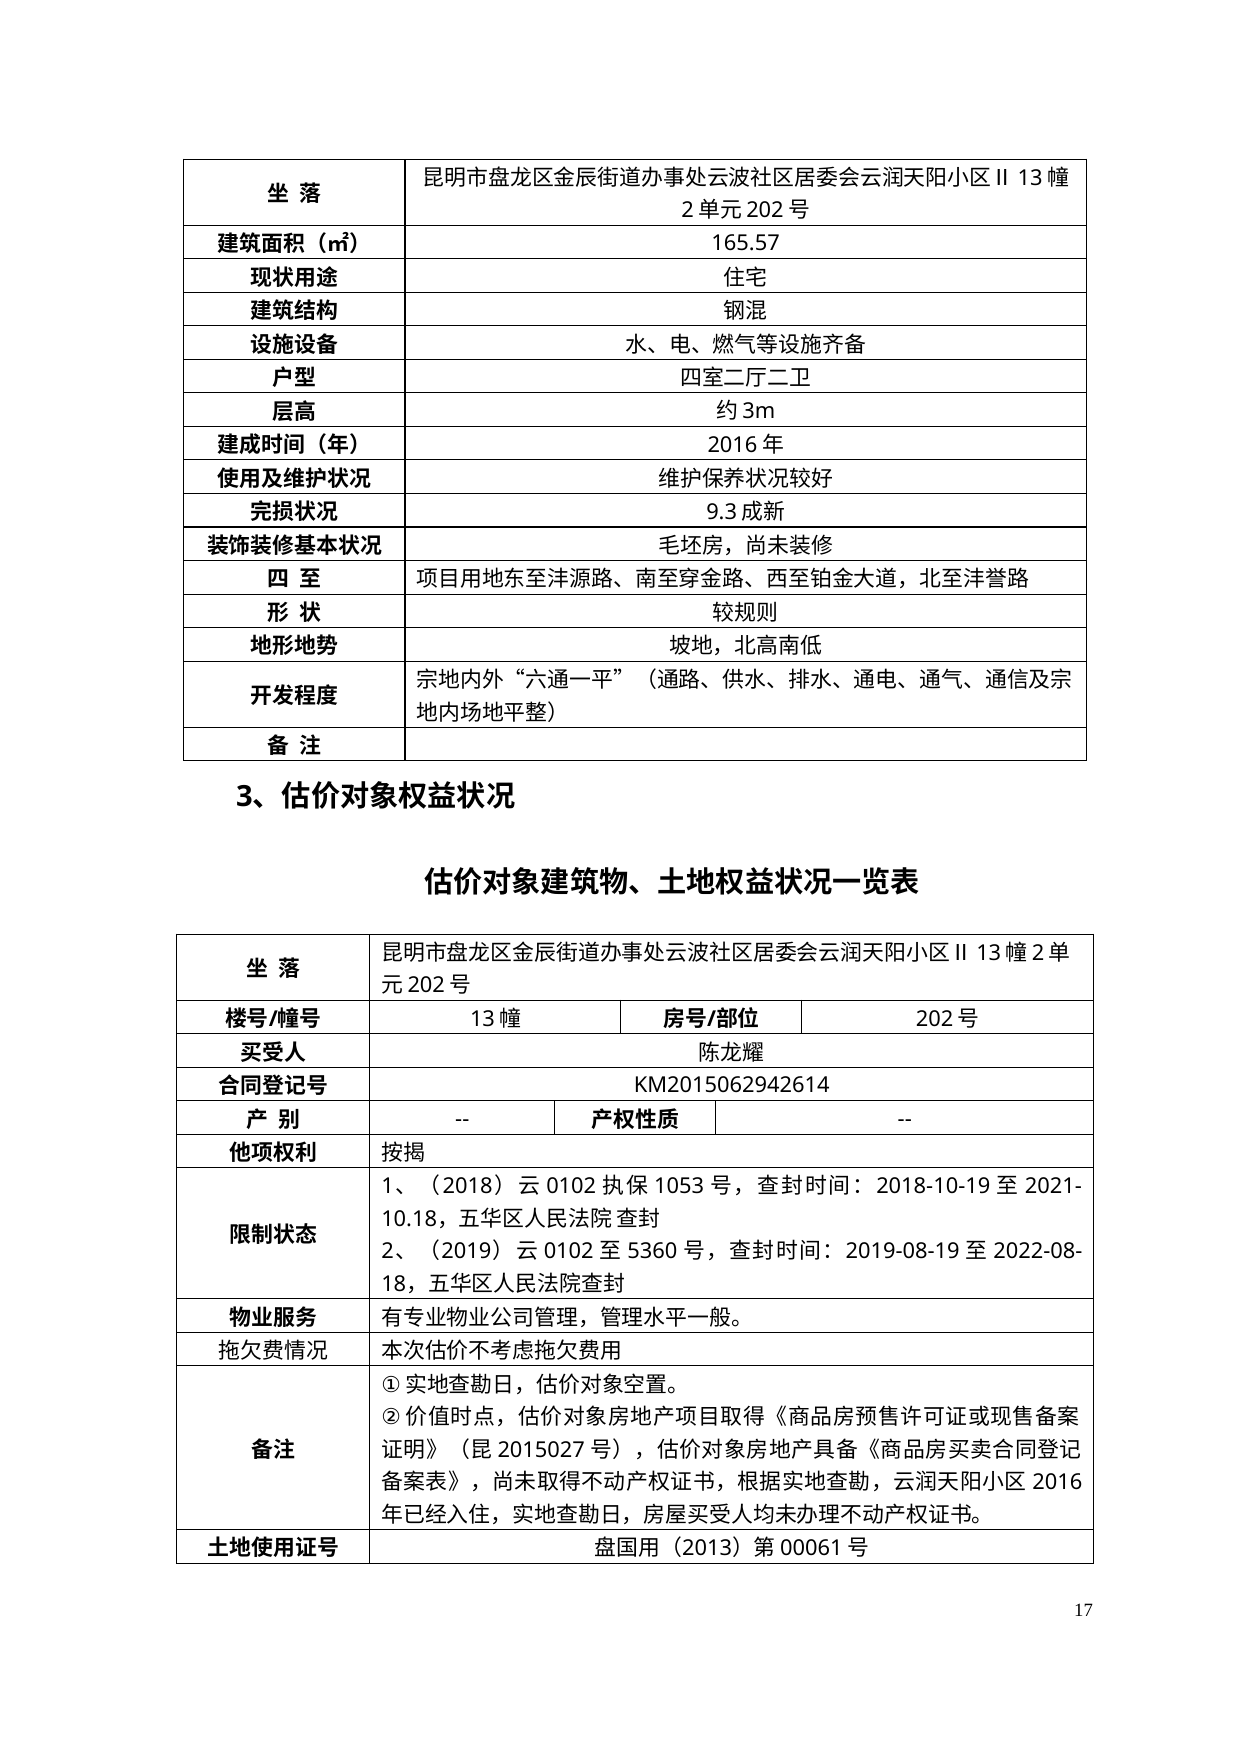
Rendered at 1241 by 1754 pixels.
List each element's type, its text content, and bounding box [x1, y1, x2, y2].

table_cell 开发程度 [184, 662, 404, 727]
table_cell 现状用途 [184, 259, 404, 292]
table_cell 维护保养状况较好 [406, 460, 1086, 493]
table_cell 建筑结构 [184, 293, 404, 325]
text 3、估价对象权益状况 [177, 761, 1092, 826]
table_cell [406, 728, 1086, 760]
table_cell 项目用地东至沣源路、南至穿金路、西至铂金大道，北至沣誉路 [406, 561, 1086, 593]
table_cell 备注 [177, 1366, 369, 1529]
table_cell 买受人 [177, 1034, 369, 1067]
text 估价对象建筑物、土地权益状况一览表 [199, 847, 1092, 912]
table_cell 毛坯房，尚未装修 [406, 528, 1086, 560]
table_cell 按揭 [370, 1135, 1093, 1167]
table_cell 建筑面积（㎡） [184, 226, 404, 258]
table_cell 层高 [184, 393, 404, 426]
table_cell 产 别 [177, 1101, 369, 1134]
table_cell 约3m [406, 393, 1086, 426]
table_cell 形 状 [184, 595, 404, 627]
table_cell 宗地内外“六通一平”（通路、供水、排水、通电、通气、通信及宗地内场地平整） [406, 662, 1086, 727]
table_cell 合同登记号 [177, 1068, 369, 1100]
table_cell 本次估价不考虑拖欠费用 [370, 1333, 1093, 1365]
table_cell 楼号/幢号 [177, 1001, 369, 1033]
table_cell 备 注 [184, 728, 404, 760]
table_cell 水、电、燃气等设施齐备 [406, 326, 1086, 359]
table_cell 使用及维护状况 [184, 460, 404, 493]
table_cell 设施设备 [184, 326, 404, 359]
table_cell ①实地查勘日，估价对象空置。 ②价值时点，估价对象房地产项目取得《商品房预售许可证或现售备案证明》（昆2015027号），估价对象房地产具备《商品房买卖合同登记备案表》，尚未取得不动产权证书，根据实地查勘，云润天阳小区2016年已经入住，实地查勘日，房屋买受人均未办理不动产权证书。 [370, 1366, 1093, 1529]
table_cell 1、（2018）云0102执保1053号，查封时间：2018-10-19至2021-10.18，五华区人民法院 查封 2、（2019）云0102至5360号，查封时间：2019-08-19至2022-08-18，五华区人民法院查封 [370, 1168, 1093, 1298]
table_header 坐 落 [184, 160, 404, 224]
table_cell 202号 [802, 1001, 1093, 1033]
table_cell -- [716, 1101, 1093, 1134]
table_cell 房号/部位 [621, 1001, 801, 1033]
table_cell 拖欠费情况 [177, 1333, 369, 1365]
table_cell 限制状态 [177, 1168, 369, 1298]
table_cell 2016年 [406, 427, 1086, 459]
table_cell 有专业物业公司管理，管理水平一般。 [370, 1299, 1093, 1332]
table_cell -- [370, 1101, 554, 1134]
table_cell 物业服务 [177, 1299, 369, 1332]
table_cell 陈龙耀 [370, 1034, 1093, 1067]
table_cell 四室二厅二卫 [406, 360, 1086, 392]
table_header 昆明市盘龙区金辰街道办事处云波社区居委会云润天阳小区Ⅱ13幢2单元202号 [370, 935, 1093, 999]
table_cell 盘国用（2013）第00061号 [370, 1530, 1093, 1562]
table_cell 13幢 [370, 1001, 620, 1033]
table_cell 装饰装修基本状况 [184, 528, 404, 560]
table_cell 坡地，北高南低 [406, 628, 1086, 661]
table_cell 钢混 [406, 293, 1086, 325]
table_cell 他项权利 [177, 1135, 369, 1167]
table_cell 户型 [184, 360, 404, 392]
table_cell 地形地势 [184, 628, 404, 661]
table_cell 9.3成新 [406, 494, 1086, 526]
table_cell 住宅 [406, 259, 1086, 292]
table_cell 产权性质 [555, 1101, 715, 1134]
table_cell 较规则 [406, 595, 1086, 627]
table_cell 土地使用证号 [177, 1530, 369, 1562]
table_cell 四 至 [184, 561, 404, 593]
table_header 昆明市盘龙区金辰街道办事处云波社区居委会云润天阳小区Ⅱ13幢2单元202号 [406, 160, 1086, 224]
table_cell 165.57 [406, 226, 1086, 258]
table_cell KM2015062942614 [370, 1068, 1093, 1100]
table_cell 完损状况 [184, 494, 404, 526]
table_header 坐 落 [177, 935, 369, 999]
table_cell 建成时间（年） [184, 427, 404, 459]
